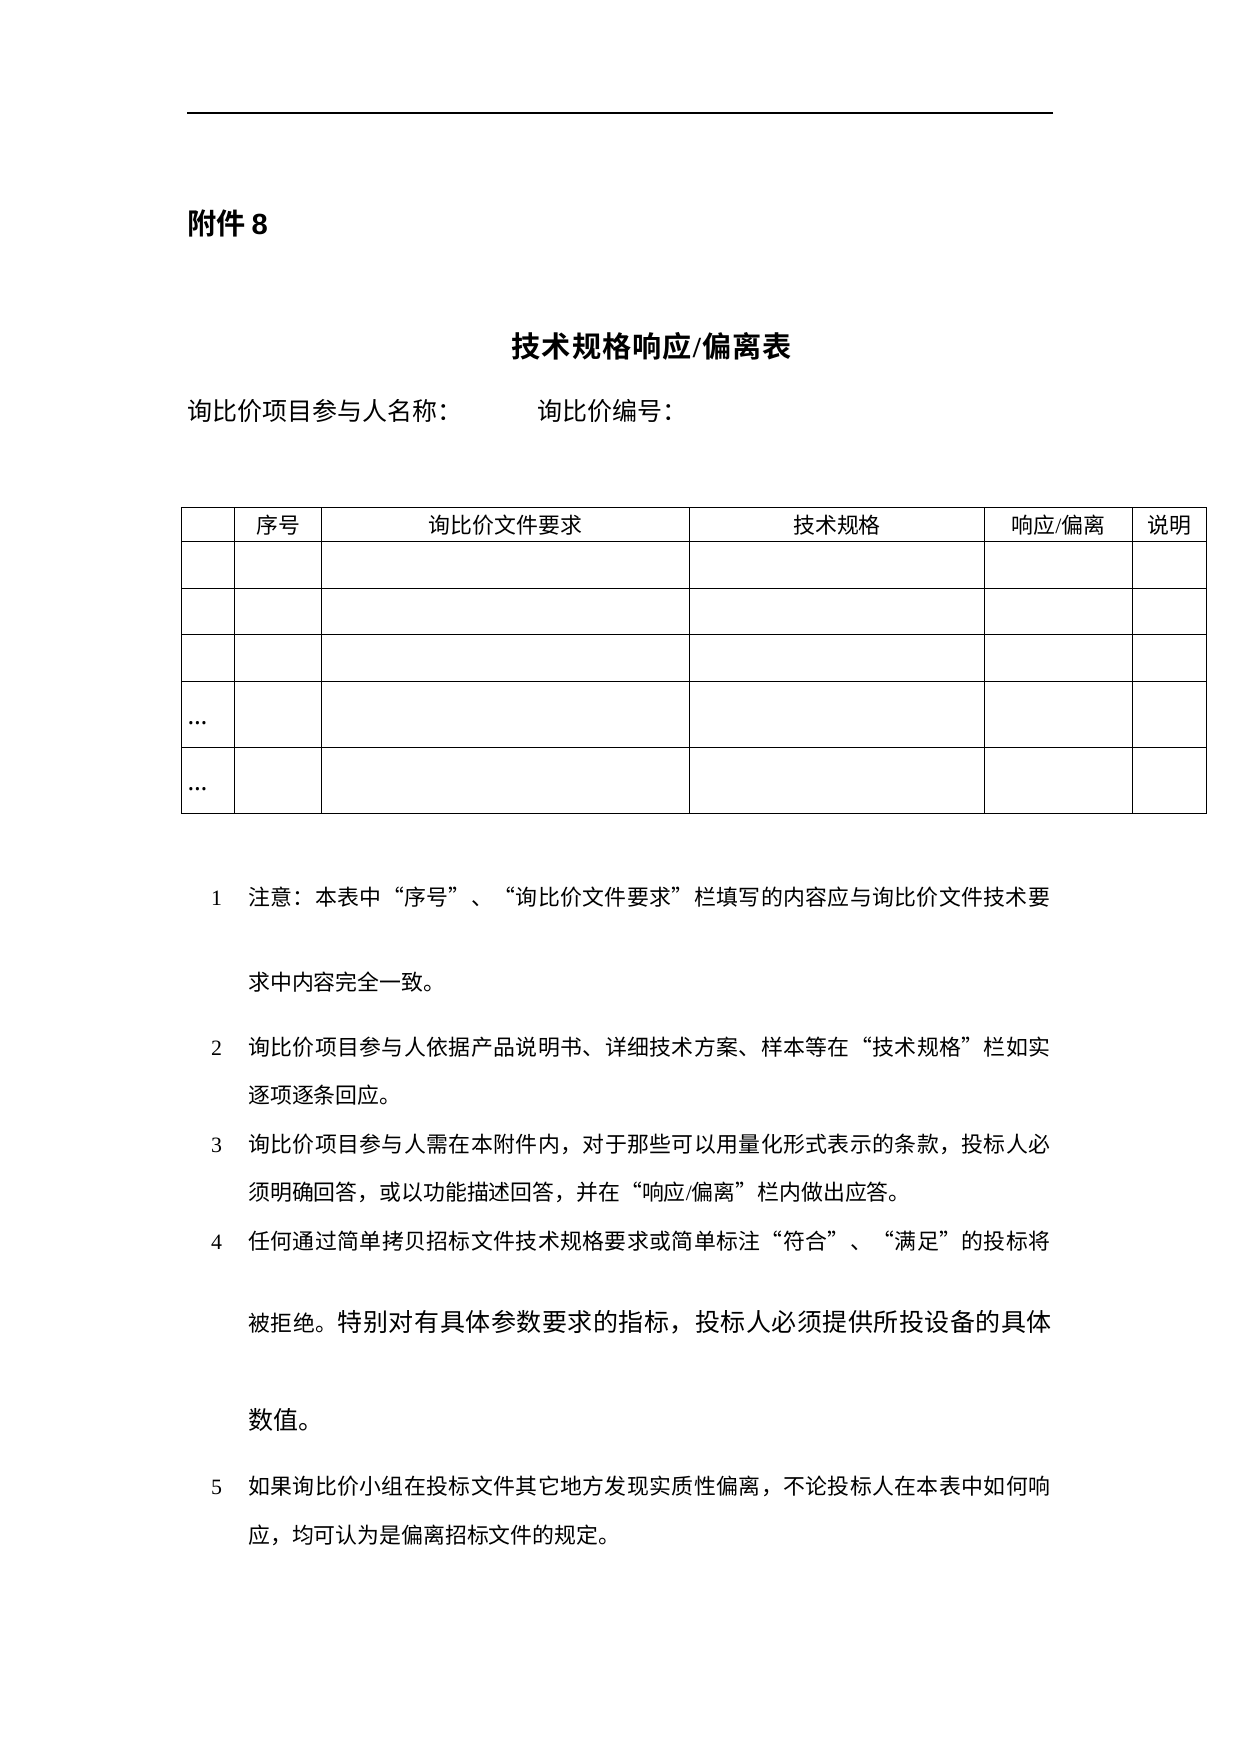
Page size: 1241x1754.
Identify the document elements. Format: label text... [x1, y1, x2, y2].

text 技术规格响应/偏离表 [187, 312, 1053, 377]
table_cell [690, 635, 984, 681]
table_cell [182, 542, 234, 587]
table_header [182, 508, 234, 541]
table_cell [985, 748, 1132, 813]
table_cell … [182, 682, 234, 747]
table_header 序号 [235, 508, 321, 541]
table_cell [235, 748, 321, 813]
table_header 技术规格 [690, 508, 984, 541]
table_cell [1133, 682, 1206, 747]
table_cell [322, 589, 689, 634]
table_cell [235, 682, 321, 747]
table_cell [322, 748, 689, 813]
table_cell [322, 682, 689, 747]
table_cell [1133, 589, 1206, 634]
table_cell [182, 635, 234, 681]
table_cell [1133, 542, 1206, 587]
table_cell [235, 589, 321, 634]
table_cell [985, 589, 1132, 634]
table_cell [985, 635, 1132, 681]
list 任何通过简单拷贝招标文件技术规格要求或简单标注“符合”、“满足”的投标将被拒绝。特别对有具体参数要求的指标，投标人必须提供所投设备的具体数值。 [211, 1223, 1053, 1451]
table_cell [690, 682, 984, 747]
table_cell [985, 682, 1132, 747]
table_cell [235, 635, 321, 681]
table_cell … [182, 748, 234, 813]
list 询比价项目参与人需在本附件内，对于那些可以用量化形式表示的条款，投标人必须明确回答，或以功能描述回答，并在“响应/偏离”栏内做出应答。 [211, 1126, 1053, 1207]
table_cell [322, 542, 689, 587]
list 询比价项目参与人依据产品说明书、详细技术方案、样本等在“技术规格”栏如实逐项逐条回应。 [211, 1029, 1053, 1110]
table_header 询比价文件要求 [322, 508, 689, 541]
table_cell [690, 542, 984, 587]
table_cell [690, 748, 984, 813]
text 询比价项目参与人名称： 询比价编号： [187, 377, 1053, 442]
subtitle 附件8 [187, 189, 1053, 254]
table_header 响应/偏离 [985, 508, 1132, 541]
table_header 说明 [1133, 508, 1206, 541]
table_cell [1133, 748, 1206, 813]
table_cell [235, 542, 321, 587]
table_cell [690, 589, 984, 634]
list 如果询比价小组在投标文件其它地方发现实质性偏离，不论投标人在本表中如何响应，均可认为是偏离招标文件的规定。 [211, 1469, 1053, 1550]
table_cell [985, 542, 1132, 587]
list 注意：本表中“序号”、“询比价文件要求”栏填写的内容应与询比价文件技术要求中内容完全一致。 [211, 879, 1053, 1009]
table_cell [182, 589, 234, 634]
table_cell [322, 635, 689, 681]
table_cell [1133, 635, 1206, 681]
